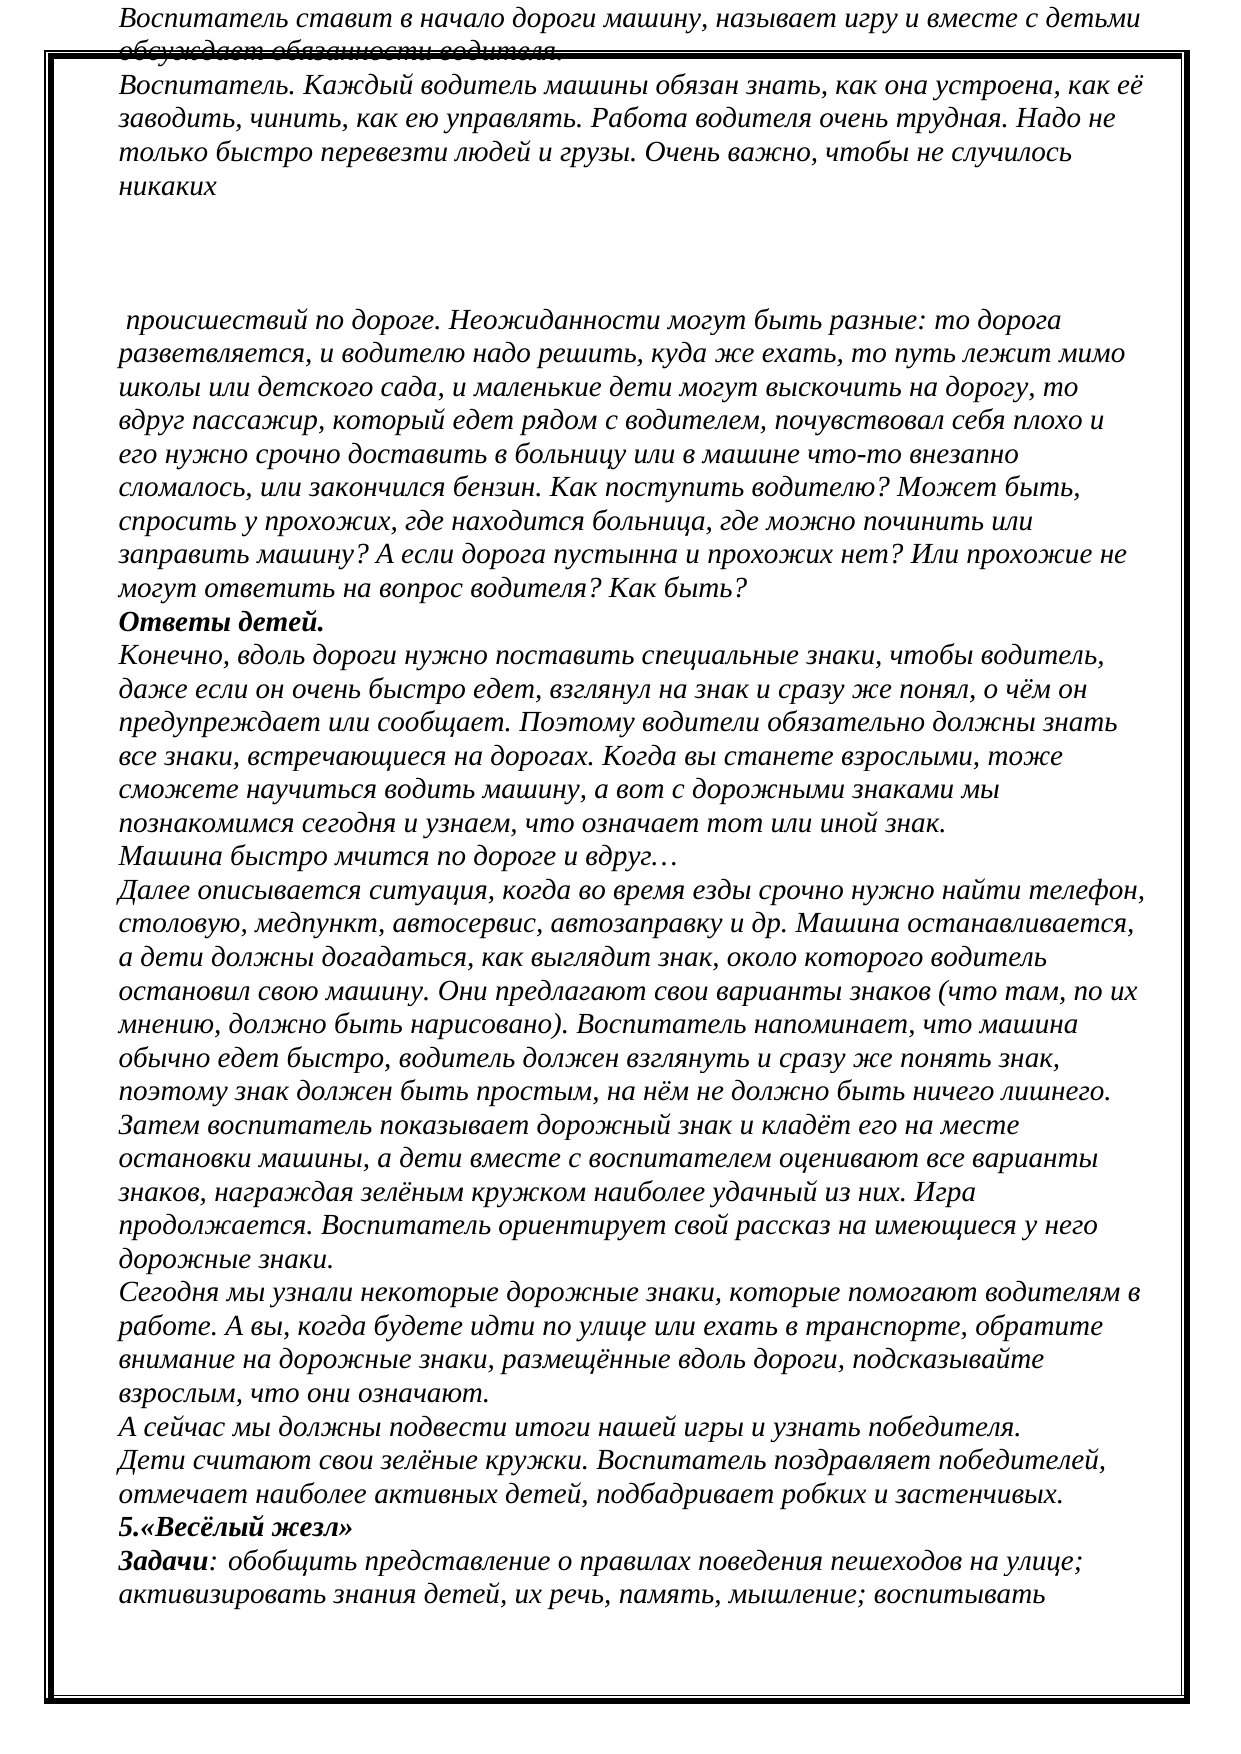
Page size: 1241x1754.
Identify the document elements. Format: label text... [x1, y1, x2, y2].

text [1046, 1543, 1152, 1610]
text происшествий по дороге. Неожиданности могут быть разные: то дорога разветвляется, и водителю надо решить, куда же ехать, то путь лежит мимо школы или детского сада, и маленькие дети могут выскочить на дорогу, то вдруг пассажир, который едет рядом с водителем, почувствовал себя плохо и его нужно срочно доставить в больницу или в машине что-то внезапно сломалось, или закончился бензин. Как поступить водителю? Может быть, спросить у прохожих, где находится больница, где можно починить или заправить машину? А если дорога пустынна и прохожих нет? Или прохожие не могут ответить на вопрос водителя? Как быть? Ответы детей. Конечно, вдоль дороги нужно поставить специальные знаки, чтобы водитель, даже если он очень быстро едет, взглянул на знак и сразу же понял, о чём он предупреждает или сообщает. Поэтому водители обязательно должны знать все знаки, встречающиеся на дорогах. Когда вы станете взрослыми, тоже сможете научиться водить машину, а вот с дорожными знаками мы познакомимся сегодня и узнаем, что означает тот или иной знак. Машина быстро мчится по дороге и вдруг… Далее описывается ситуация, когда во время езды срочно нужно найти телефон, столовую, медпункт, автосервис, автозаправку и др. Машина останавливается, а дети должны догадаться, как выглядит знак, около которого водитель остановил свою машину. Они предлагают свои варианты знаков (что там, по их мнению, должно быть нарисовано). Воспитатель напоминает, что машина обычно едет быстро, водитель должен взглянуть и сразу же понять знак, поэтому знак должен быть простым, на нём не должно быть ничего лишнего. Затем воспитатель показывает дорожный знак и кладёт его на месте остановки машины, а дети вместе с воспитателем оценивают все варианты знаков, награждая зелёным кружком наиболее удачный из них. Игра продолжается. Воспитатель ориентирует свой рассказ на имеющиеся у него дорожные знаки. Сегодня мы узнали некоторые дорожные знаки, которые помогают водителям в [118, 302, 1152, 1308]
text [118, 0, 1152, 50]
text 5.«Весёлый жезл» [118, 1509, 1152, 1543]
text работе. А вы, когда будете идти по улице или ехать в транспорте, обратите внимание на дорожные знаки, размещённые вдоль дороги, подсказывайте взрослым, что они означают. А сейчас мы должны подвести итоги нашей игры и узнать победителя. Дети считают свои зелёные кружки. Воспитатель поздравляет победителей, отмечает наиболее активных детей, подбадривает робких и застенчивых. [490, 1308, 1152, 1509]
